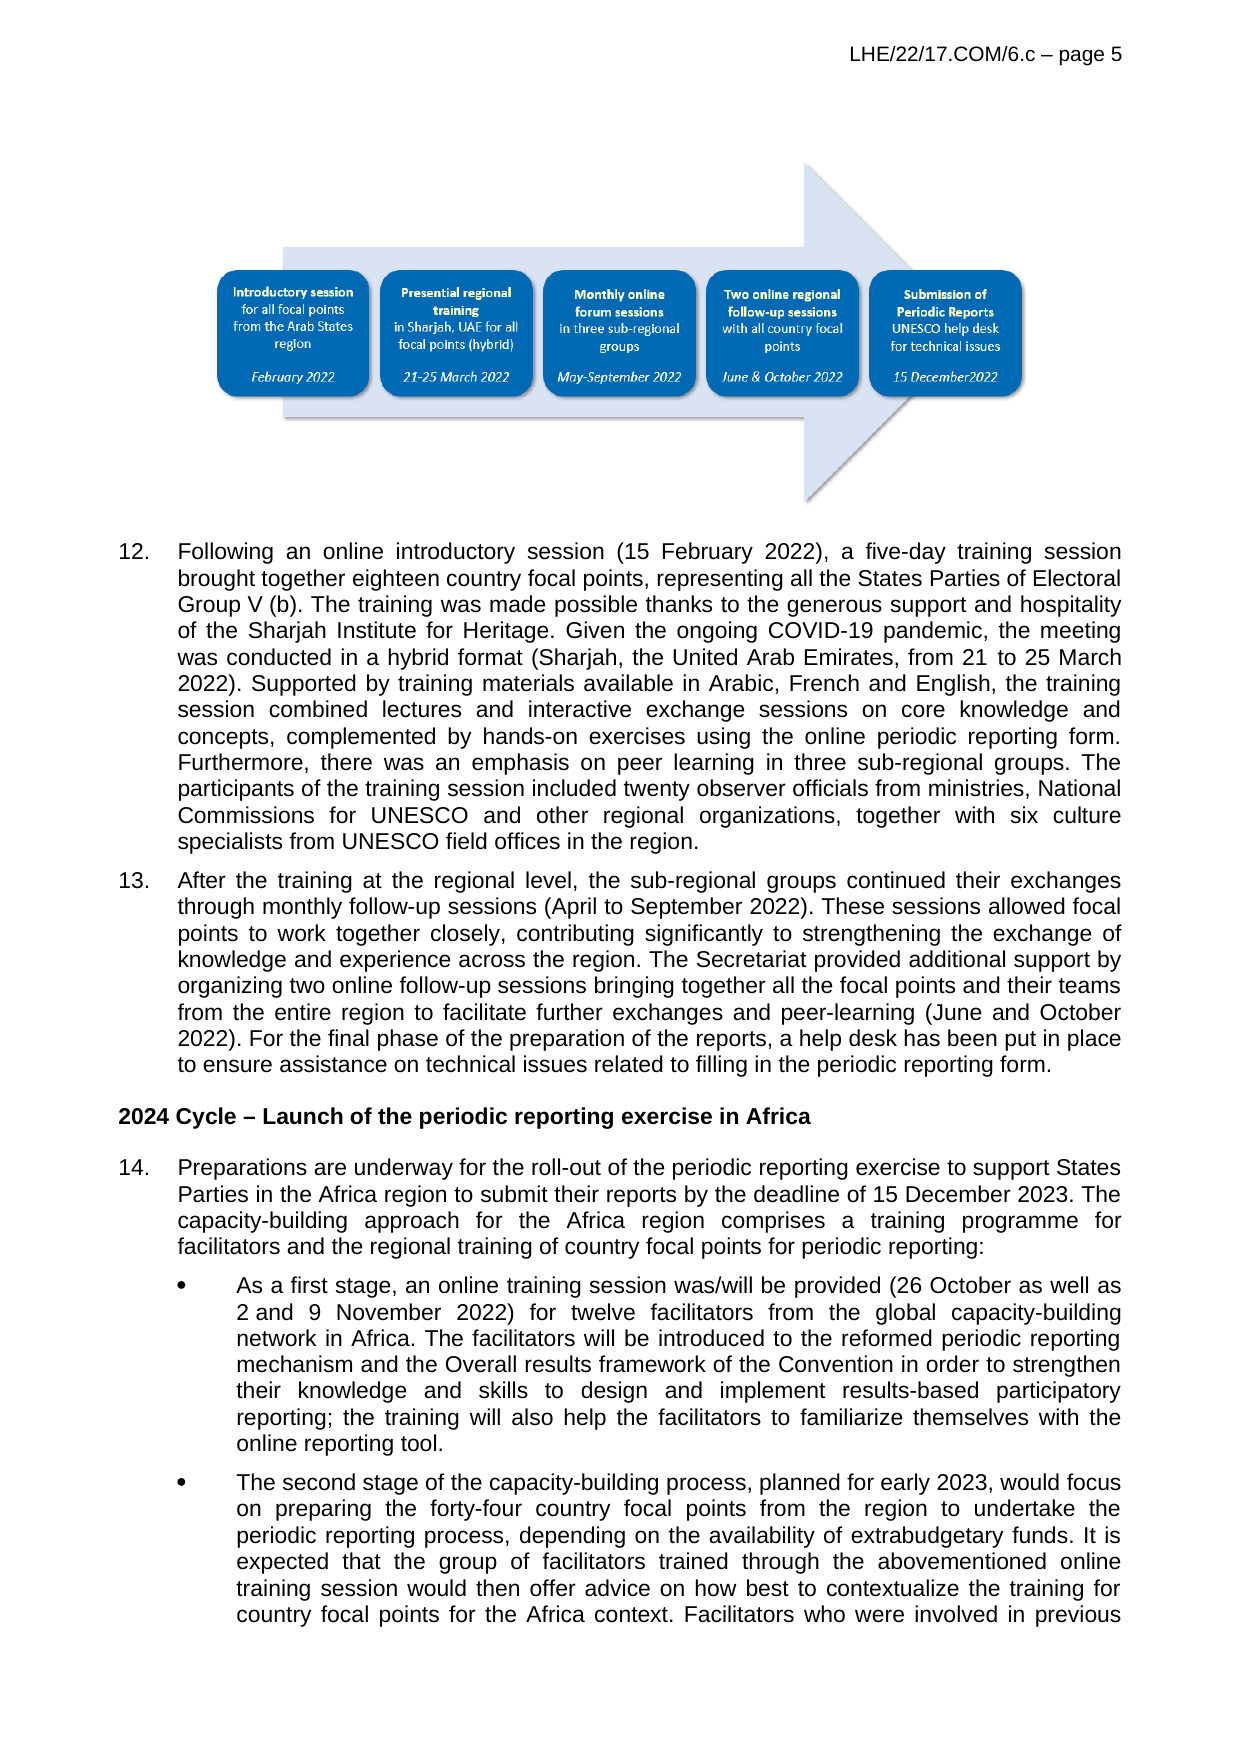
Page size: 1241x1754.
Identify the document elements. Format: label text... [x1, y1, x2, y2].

picture [205, 147, 1035, 526]
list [177, 1469, 1122, 1627]
text 2024 Cycle – Launch of the periodic reporting exercise in Africa [118, 1103, 1122, 1129]
list Following an online introductory session (15 February 2022), a five-day training session brought together eighteen country focal points, representing all the States Parties of Electoral Group V (b). The training was made possible thanks to the generous support and hospitality of the Sharjah Institute for Heritage. Given the ongoing COVID-19 pandemic, the meeting was conducted in a hybrid format (Sharjah, the United Arab Emirates, from 21 to 25 March 2022). Supported by training materials available in Arabic, French and English, the training session combined lectures and interactive exchange sessions on core knowledge and concepts, complemented by hands-on exercises using the online periodic reporting form. Furthermore, there was an emphasis on peer learning in three sub-regional groups. The participants of the training session included twenty observer officials from ministries, National Commissions for UNESCO and other regional organizations, together with six culture specialists from UNESCO field offices in the region. [118, 538, 1122, 854]
list After the training at the regional level, the sub-regional groups continued their exchanges through monthly follow-up sessions (April to September 2022). These sessions allowed focal points to work together closely, contributing significantly to strengthening the exchange of knowledge and experience across the region. The Secretariat provided additional support by organizing two online follow-up sessions bringing together all the focal points and their teams from the entire region to facilitate further exchanges and peer-learning (June and October 2022). For the final phase of the preparation of the reports, a help desk has been put in place to ensure assistance on technical issues related to filling in the periodic reporting form. [118, 867, 1122, 1078]
list As a first stage, an online training session was/will be provided (26 October as well as 2 and 9 November 2022) for twelve facilitators from the global capacity-building network in Africa. The facilitators will be introduced to the reformed periodic reporting mechanism and the Overall results framework of the Convention in order to strengthen their knowledge and skills to design and implement results-based participatory reporting; the training will also help the facilitators to familiarize themselves with the online reporting tool. [177, 1272, 1122, 1457]
list Preparations are underway for the roll-out of the periodic reporting exercise to support States Parties in the Africa region to submit their reports by the deadline of 15 December 2023. The capacity-building approach for the Africa region comprises a training programme for facilitators and the regional training of country focal points for periodic reporting: [118, 1154, 1122, 1259]
